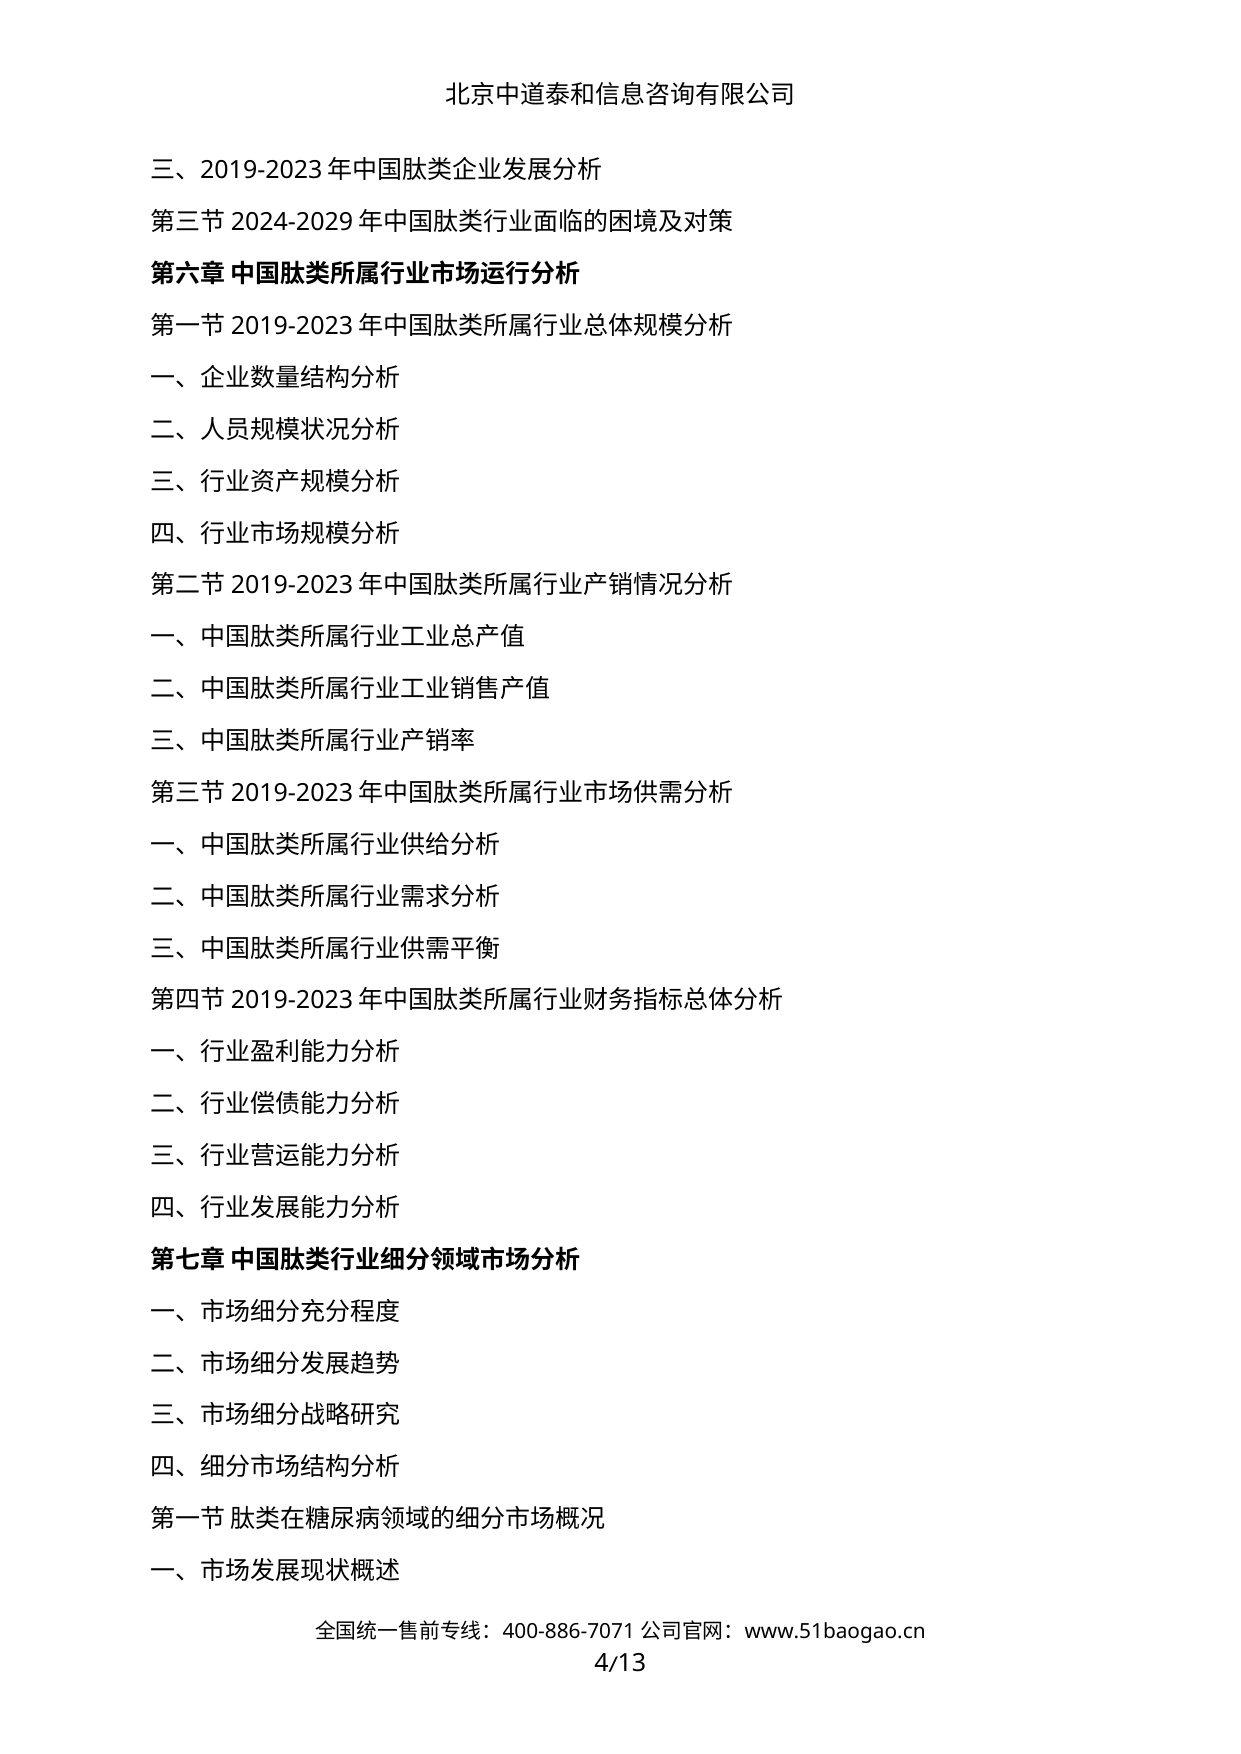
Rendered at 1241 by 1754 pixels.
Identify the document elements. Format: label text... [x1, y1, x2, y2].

text 一、市场细分充分程度 [150, 1291, 1090, 1327]
text 三、行业营运能力分析 [150, 1136, 1090, 1172]
text 四、细分市场结构分析 [150, 1447, 1090, 1483]
text 二、行业偿债能力分析 [150, 1084, 1090, 1120]
text 三、中国肽类所属行业供需平衡 [150, 928, 1090, 964]
text 四、行业发展能力分析 [150, 1187, 1090, 1224]
text 四、行业市场规模分析 [150, 513, 1090, 549]
text 第一节 肽类在糖尿病领域的细分市场概况 [150, 1499, 1090, 1535]
text 一、市场发展现状概述 [150, 1551, 1090, 1587]
text 二、人员规模状况分析 [150, 409, 1090, 446]
text 第四节 2019-2023年中国肽类所属行业财务指标总体分析 [150, 980, 1090, 1016]
text 第一节 2019-2023年中国肽类所属行业总体规模分析 [150, 306, 1090, 342]
text 第三节 2024-2029年中国肽类行业面临的困境及对策 [150, 202, 1090, 238]
text 二、市场细分发展趋势 [150, 1343, 1090, 1379]
text 一、行业盈利能力分析 [150, 1032, 1090, 1068]
text 三、中国肽类所属行业产销率 [150, 721, 1090, 757]
text 二、中国肽类所属行业需求分析 [150, 876, 1090, 912]
text 一、中国肽类所属行业供给分析 [150, 824, 1090, 861]
text 三、行业资产规模分析 [150, 461, 1090, 497]
text 三、市场细分战略研究 [150, 1395, 1090, 1431]
text 第七章 中国肽类行业细分领域市场分析 [150, 1239, 1090, 1276]
text 二、中国肽类所属行业工业销售产值 [150, 669, 1090, 705]
text 第六章 中国肽类所属行业市场运行分析 [150, 254, 1090, 290]
text 第二节 2019-2023年中国肽类所属行业产销情况分析 [150, 565, 1090, 601]
text 第三节 2019-2023年中国肽类所属行业市场供需分析 [150, 772, 1090, 809]
text 三、2019-2023年中国肽类企业发展分析 [150, 150, 1090, 186]
text 一、中国肽类所属行业工业总产值 [150, 617, 1090, 653]
text 一、企业数量结构分析 [150, 357, 1090, 394]
